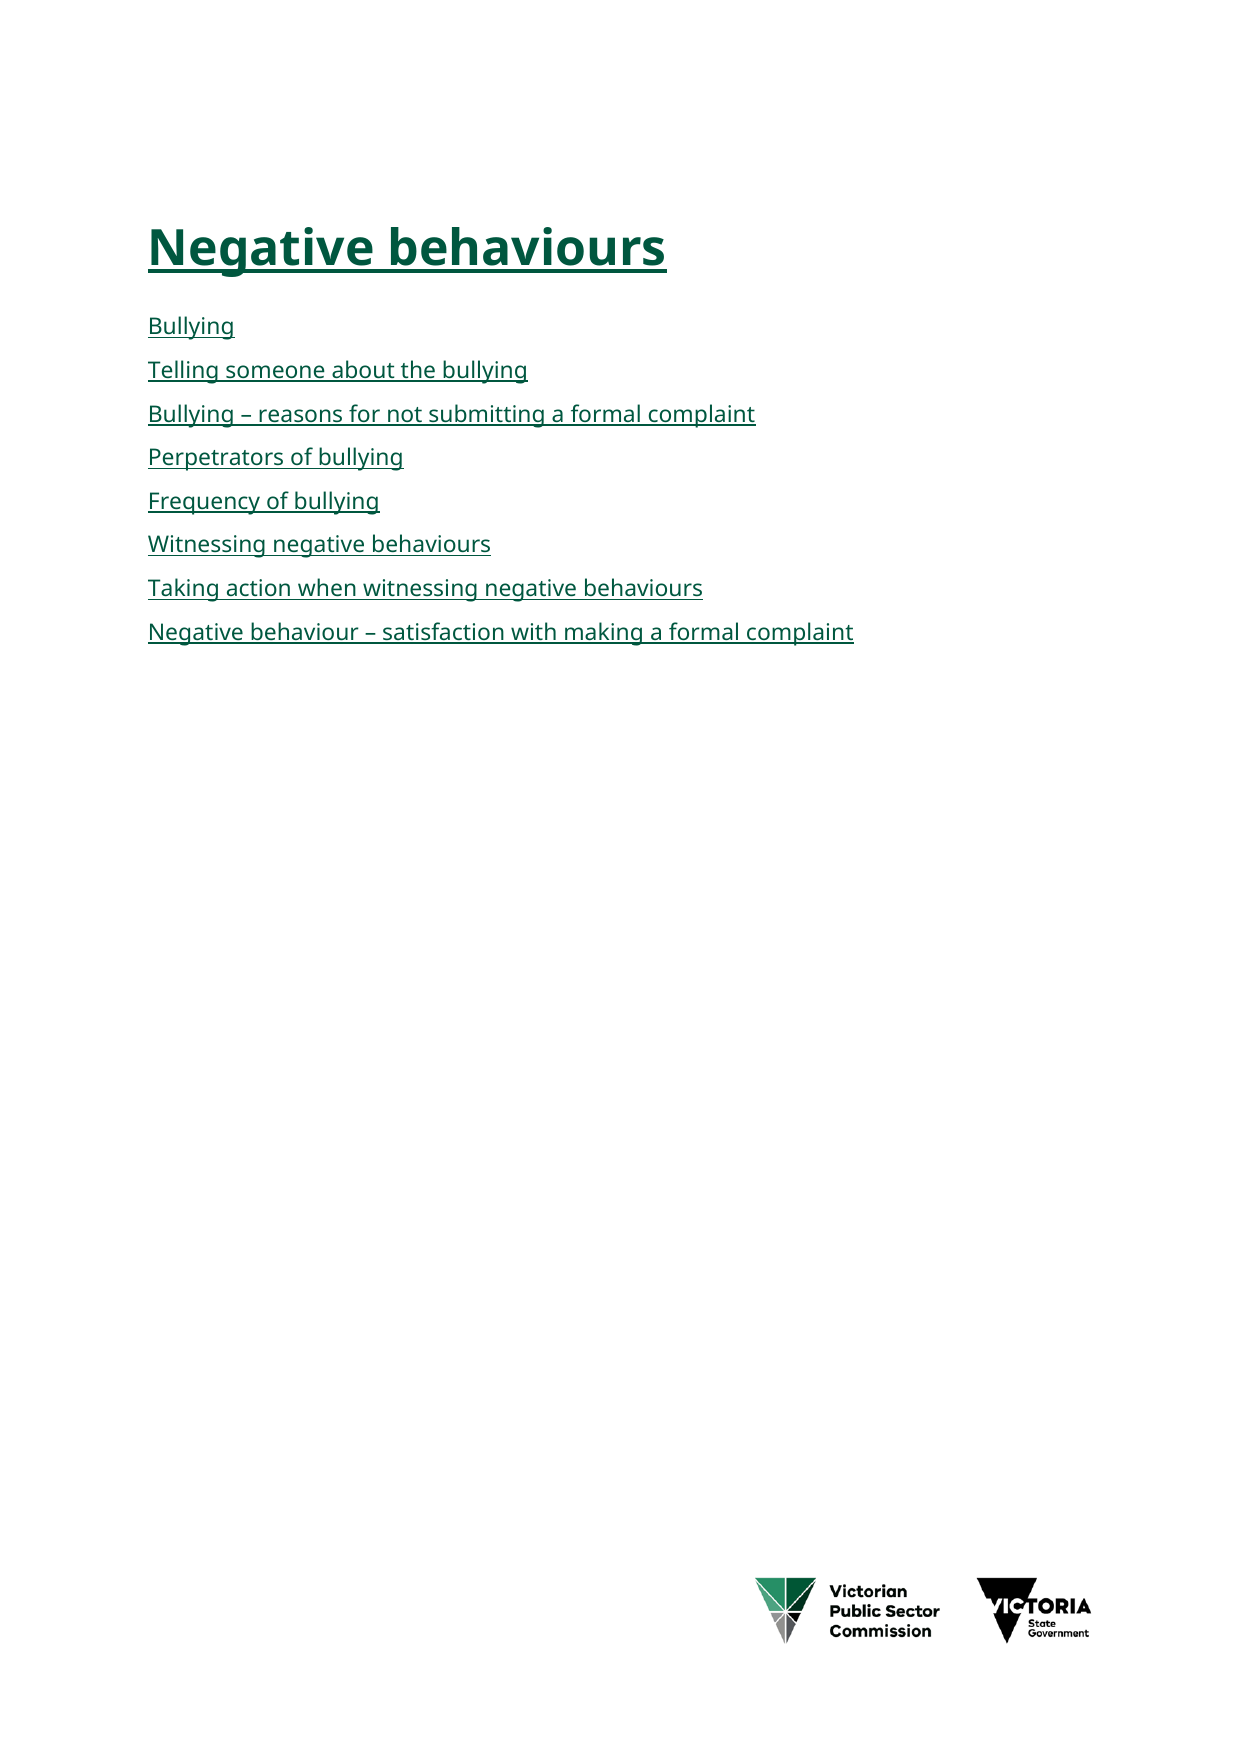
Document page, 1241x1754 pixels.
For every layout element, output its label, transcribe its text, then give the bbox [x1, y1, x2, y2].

text Witnessing negative behaviours [148, 528, 1092, 560]
text Bullying – reasons for not submitting a formal complaint [148, 397, 1092, 429]
text Telling someone about the bullying [148, 354, 1092, 385]
text Perpetrators of bullying [148, 441, 1092, 472]
picture [754, 1577, 1093, 1645]
text Bullying [148, 310, 1092, 341]
text Frequency of bullying [148, 485, 1092, 516]
text Taking action when witnessing negative behaviours [148, 572, 1092, 603]
text Negative behaviour – satisfaction with making a formal complaint [148, 616, 1092, 647]
subtitle Negative behaviours [148, 212, 1092, 280]
